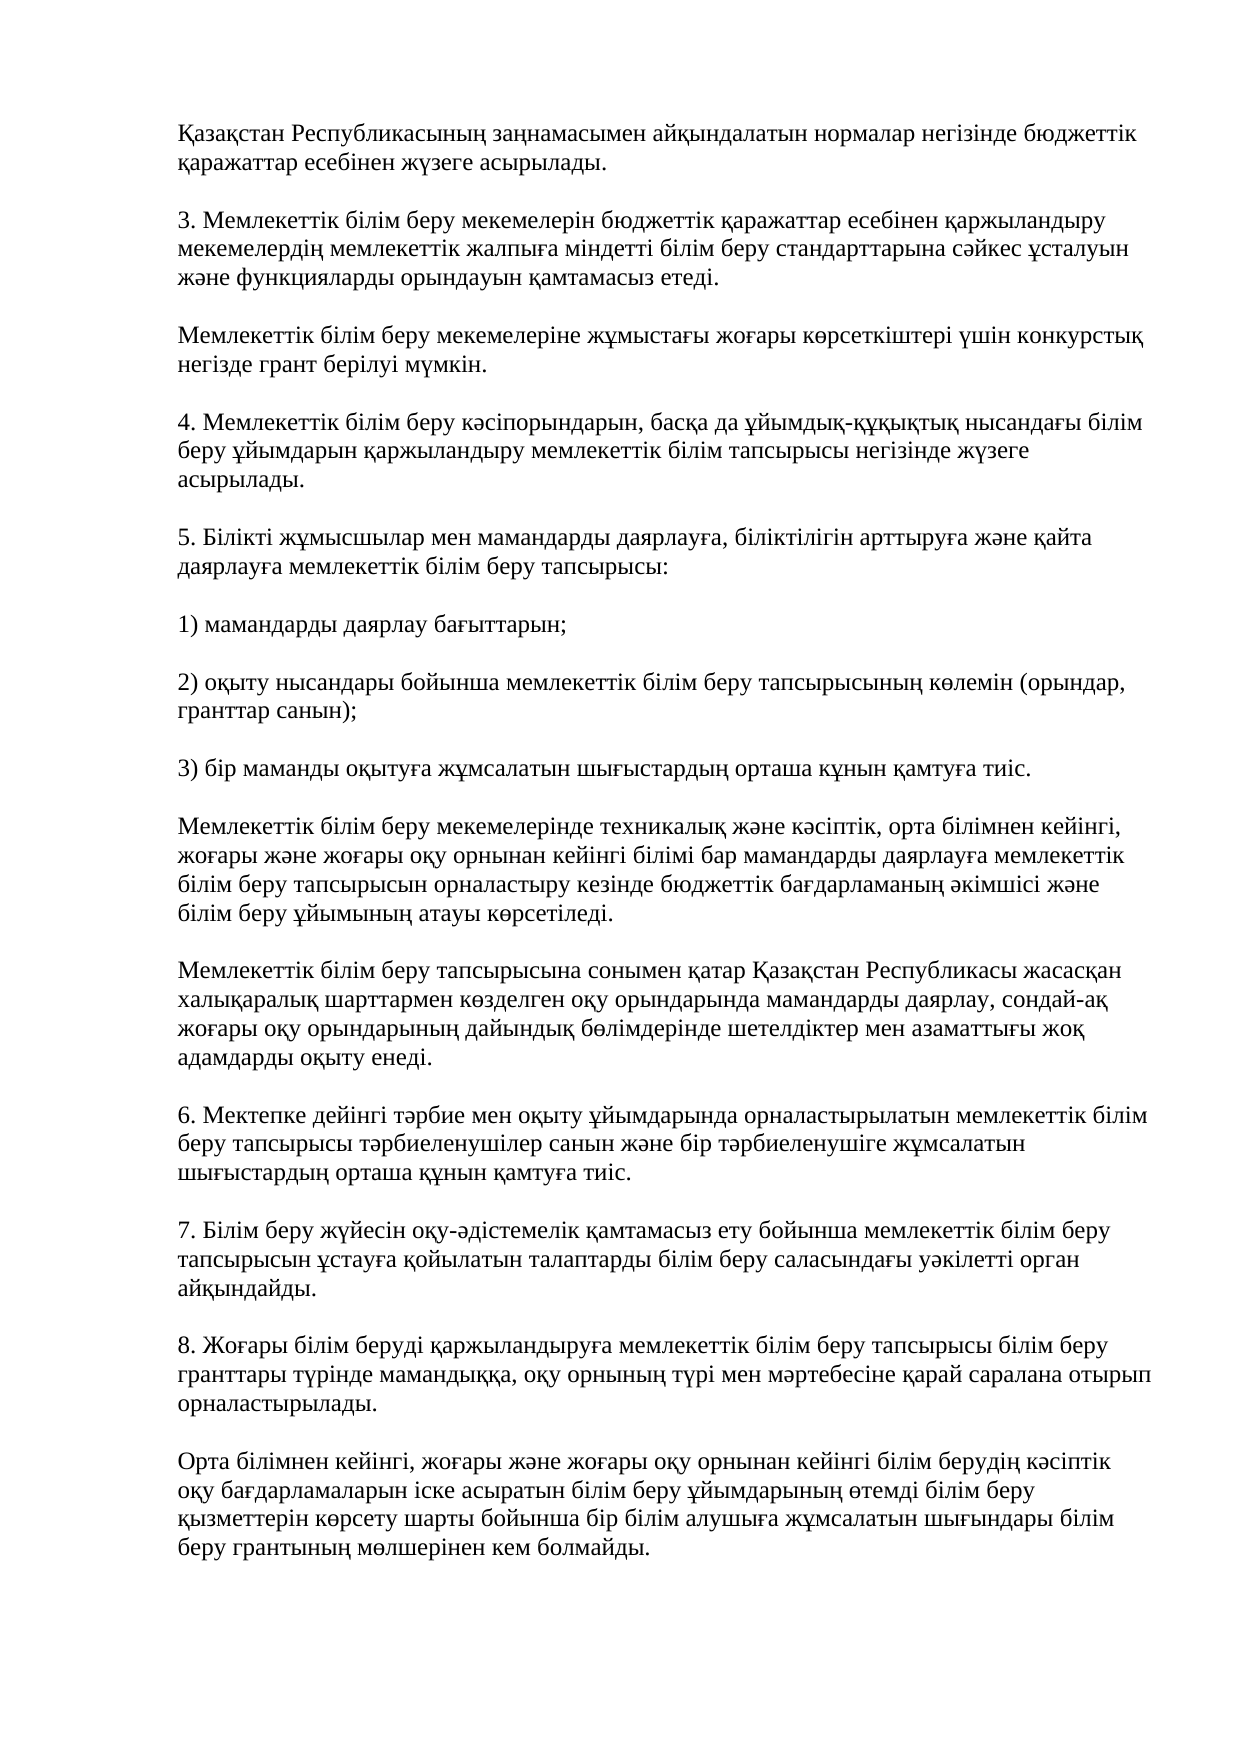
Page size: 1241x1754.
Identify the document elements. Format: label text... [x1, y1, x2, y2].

text Мемлекеттік білім беру мекемелеріне жұмыстағы жоғары көрсеткіштері үшін конкурстық негізде грант берілуі мүмкін. [177, 320, 1152, 378]
text 3) бір маманды оқытуға жұмсалатын шығыстардың орташа кұнын қамтуға тиіс. [177, 753, 1152, 782]
text 2) оқыту нысандары бойынша мемлекеттік білім беру тапсырысының көлемін (орындар, гранттар санын); [177, 667, 1152, 724]
text 4. Мемлекеттік білім беру кәсіпорындарын, басқа да ұйымдық-құқықтық нысандағы білім беру ұйымдарын қаржыландыру мемлекеттік білім тапсырысы негізінде жүзеге асырылады. [177, 407, 1152, 493]
text 7. Білім беру жүйесін оқу-әдістемелік қамтамасыз ету бойынша мемлекеттік білім беру тапсырысын ұстауға қойылатын талаптарды білім беру саласындағы уәкілетті орган айқындайды. [177, 1215, 1152, 1301]
text 5. Білікті жұмысшылар мен мамандарды даярлауға, біліктілігін арттыруға және қайта даярлауға мемлекеттік білім беру тапсырысы: [177, 522, 1152, 580]
text 6. Мектепке дейінгі тәрбие мен оқыту ұйымдарында орналастырылатын мемлекеттік білім беру тапсырысы тәрбиеленушілер санын және бір тәрбиеленушіге жұмсалатын шығыстардың орташа құнын қамтуға тиіс. [177, 1100, 1152, 1186]
text 1) мамандарды даярлау бағыттарын; [177, 609, 1152, 638]
text Орта білімнен кейінгі, жоғары және жоғары оқу орнынан кейінгі білім берудің кәсіптік оқу бағдарламаларын іске асыратын білім беру ұйымдарының өтемді білім беру қызметтерін көрсету шарты бойынша бір білім алушыға жұмсалатын шығындары білім беру грантының мөлшерінен кем болмайды. [177, 1446, 1152, 1561]
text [177, 118, 1152, 176]
text Мемлекеттік білім беру мекемелерінде техникалық және кәсіптік, орта білімнен кейінгі, жоғары және жоғары оқу орнынан кейінгі білімі бар мамандарды даярлауға мемлекеттік білім беру тапсырысын орналастыру кезінде бюджеттік бағдарламаның әкімшісі және білім беру ұйымының атауы көрсетіледі. [177, 811, 1152, 926]
text Мемлекеттік білім беру тапсырысына сонымен қатар Қазақстан Республикасы жасасқан халықаралық шарттармен көзделген оқу орындарында мамандарды даярлау, сондай-ақ жоғары оқу орындарының дайындық бөлімдерінде шетелдіктер мен азаматтығы жоқ адамдарды оқыту енеді. [177, 956, 1152, 1071]
text 3. Мемлекеттік білім беру мекемелерін бюджеттік қаражаттар есебінен қаржыландыру мекемелердің мемлекеттік жалпыға міндетті білім беру стандарттарына сәйкес ұсталуын және функцияларды орындауын қамтамасыз етеді. [177, 205, 1152, 291]
text 8. Жоғары білім беруді қаржыландыруға мемлекеттік білім беру тапсырысы білім беру гранттары түрінде мамандыққа, оқу орнының түрі мен мәртебесіне қарай саралана отырып орналастырылады. [177, 1331, 1152, 1417]
